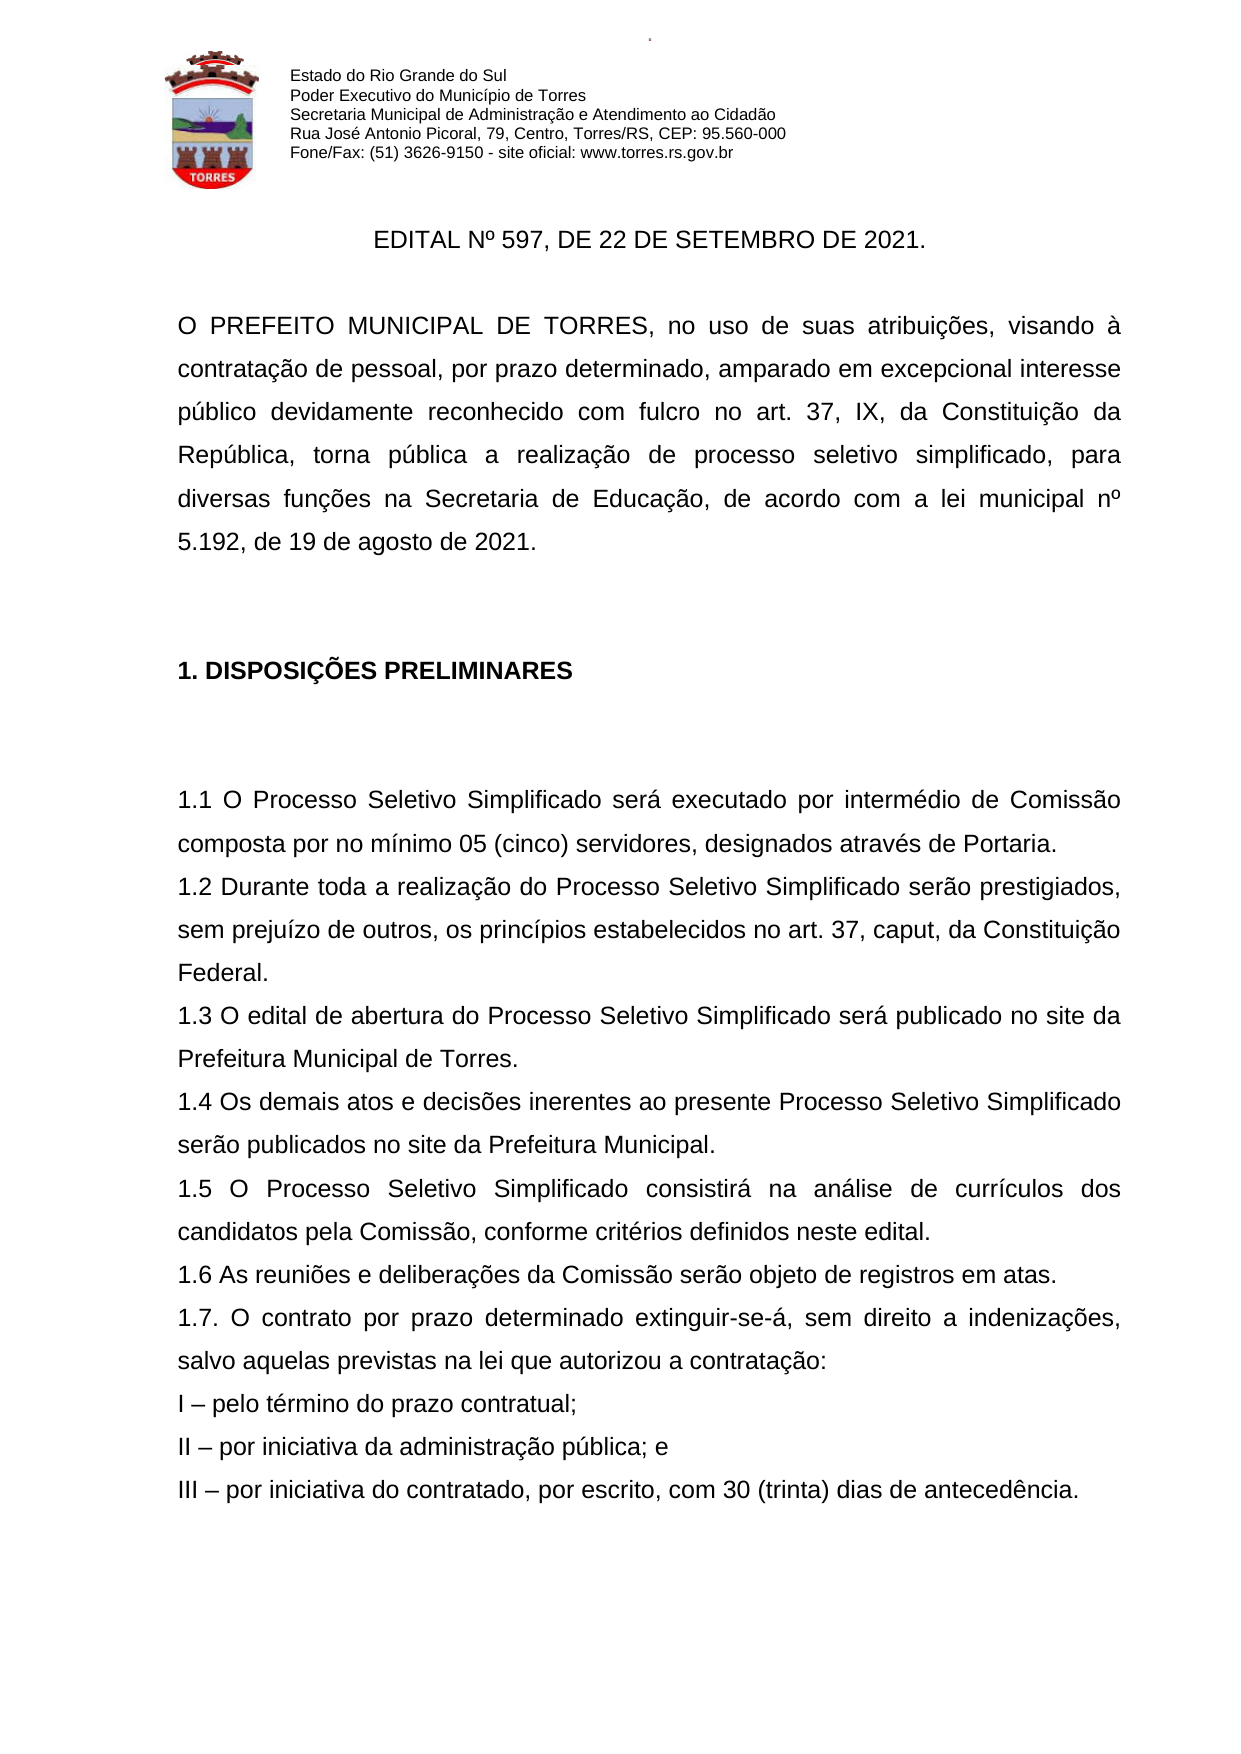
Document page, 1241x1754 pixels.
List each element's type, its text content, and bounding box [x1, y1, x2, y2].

text O PREFEITO MUNICIPAL DE TORRES, no uso de suas atribuições, visando à contratação de pessoal, por prazo determinado, amparado em excepcional interesse público devidamente reconhecido com fulcro no art. 37, IX, da Constituição da República, torna pública a realização de processo seletivo simplificado, para diversas funções na Secretaria de Educação, de acordo com a lei municipal nº 5.192, de 19 de agosto de 2021. [177, 311, 1123, 556]
text III – por iniciativa do contratado, por escrito, com 30 (trinta) dias de antecedência. [177, 1476, 1123, 1504]
text 1. DISPOSIÇÕES PRELIMINARES [177, 656, 1123, 685]
text 1.3 O edital de abertura do Processo Seletivo Simplificado será publicado no site da Prefeitura Municipal de Torres. [177, 1001, 1123, 1073]
text EDITAL Nº 597, DE 22 DE SETEMBRO DE 2021. [177, 225, 1123, 254]
text 1.1 O Processo Seletivo Simplificado será executado por intermédio de Comissão composta por no mínimo 05 (cinco) servidores, designados através de Portaria. [177, 786, 1123, 857]
text 1.7. O contrato por prazo determinado extinguir-se-á, sem direito a indenizações, salvo aquelas previstas na lei que autorizou a contratação: [177, 1303, 1123, 1375]
text 1.6 As reuniões e deliberações da Comissão serão objeto de registros em atas. [177, 1260, 1123, 1289]
text 1.5 O Processo Seletivo Simplificado consistirá na análise de currículos dos candidatos pela Comissão, conforme critérios definidos neste edital. [177, 1174, 1123, 1246]
text 1.4 Os demais atos e decisões inerentes ao presente Processo Seletivo Simplificado serão publicados no site da Prefeitura Municipal. [177, 1087, 1123, 1159]
text II – por iniciativa da administração pública; e [177, 1432, 1123, 1461]
text 1.2 Durante toda a realização do Processo Seletivo Simplificado serão prestigiados, sem prejuízo de outros, os princípios estabelecidos no art. 37, caput, da Constituição Federal. [177, 872, 1123, 987]
picture [164, 51, 259, 189]
text I – pelo término do prazo contratual; [177, 1389, 1123, 1418]
